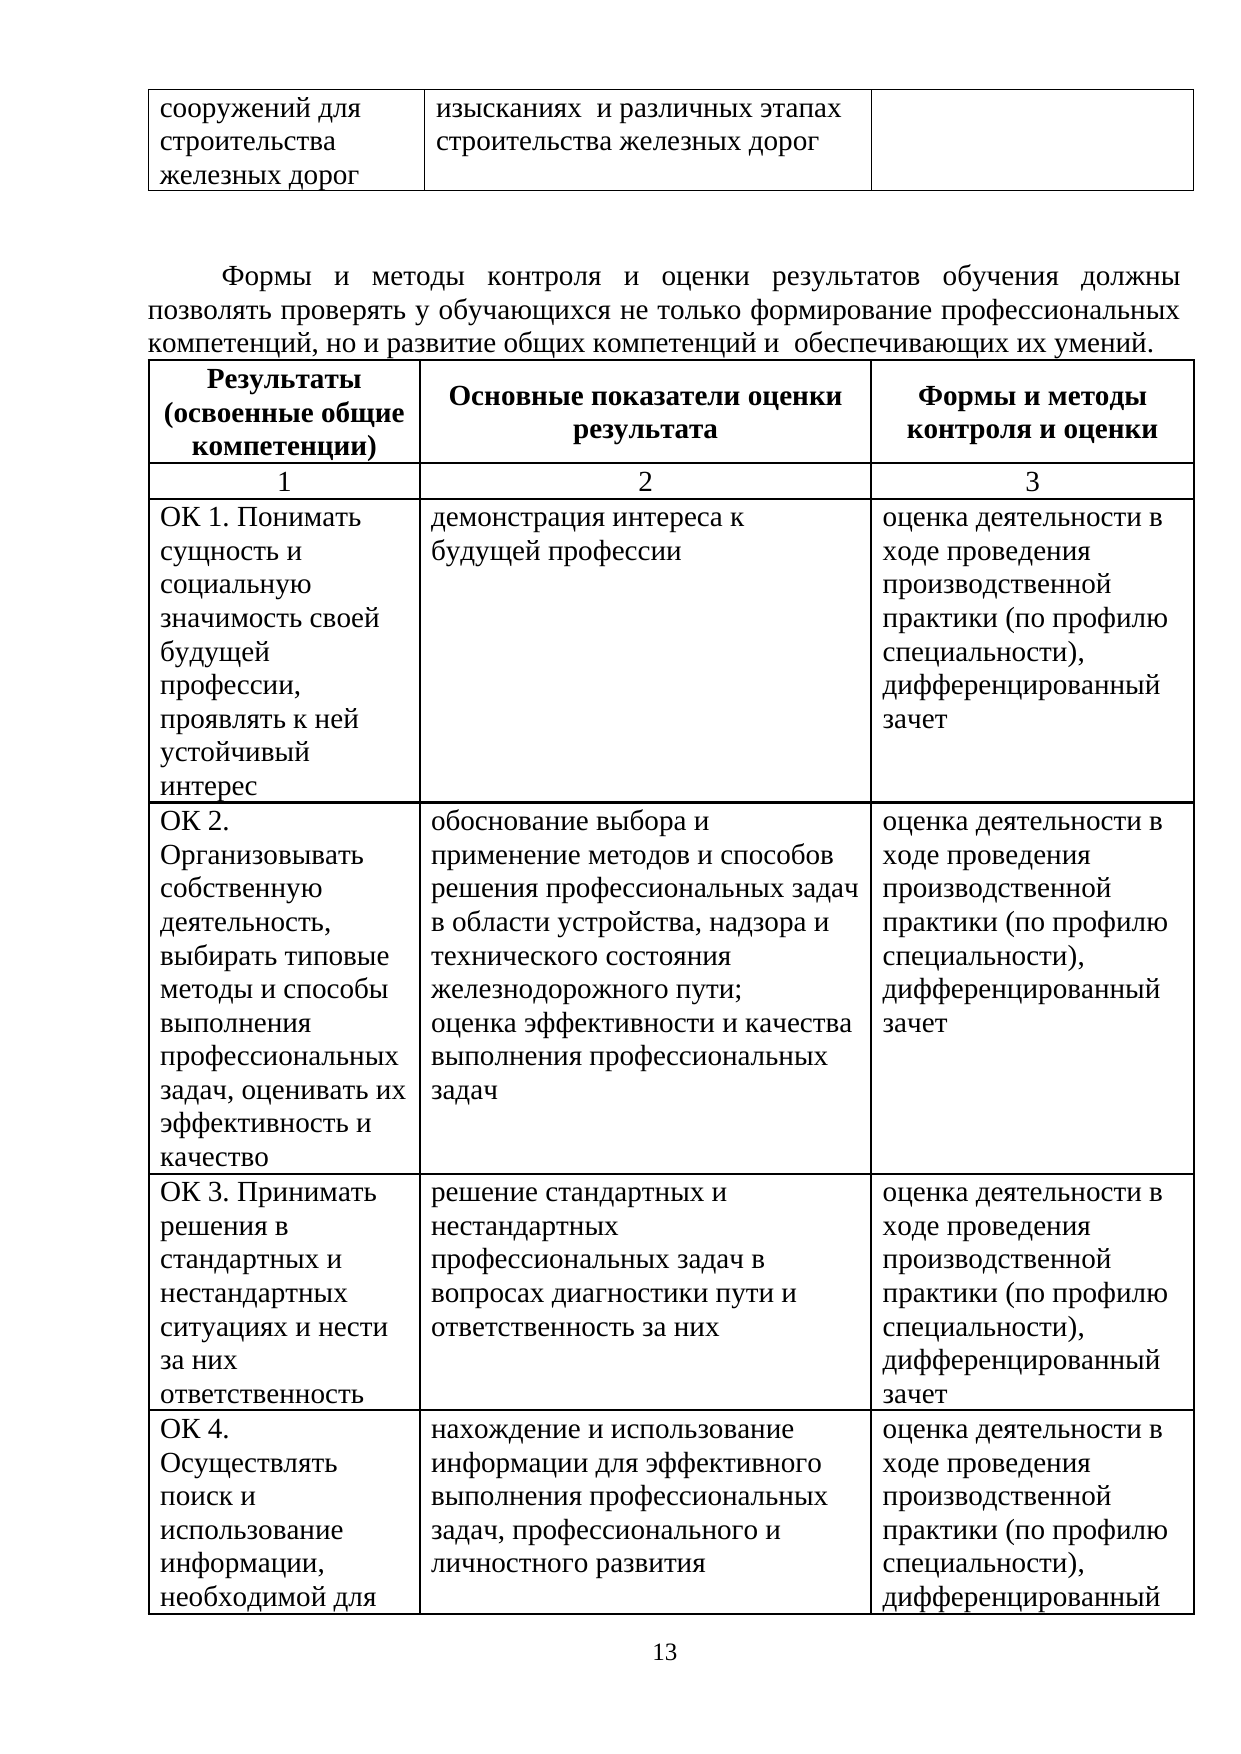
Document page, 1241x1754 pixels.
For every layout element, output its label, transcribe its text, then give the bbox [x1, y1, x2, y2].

table_cell обоснование выбора и применение методов и способов решения профессиональных задач в области устройства, надзора и технического состояния железнодорожного пути; оценка эффективности и качества выполнения профессиональных задач [421, 804, 870, 1172]
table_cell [421, 1411, 870, 1613]
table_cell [149, 90, 424, 190]
table_cell 1 [150, 464, 419, 497]
table_header Результаты (освоенные общие компетенции) [150, 361, 419, 462]
table_cell оценка деятельности в ходе проведения производственной практики (по профилю специальности), дифференцированный зачет [872, 1175, 1193, 1409]
table_cell ОК 1. Понимать сущность и социальную значимость своей будущей профессии, проявлять к ней устойчивый интерес [150, 500, 419, 801]
table_cell 3 [872, 464, 1193, 497]
table_cell демонстрация интереса к будущей профессии [421, 500, 870, 801]
table_cell ОК 2. Организовывать собственную деятельность, выбирать типовые методы и способы выполнения профессиональных задач, оценивать их эффективность и качество [150, 804, 419, 1172]
table_cell решение стандартных и нестандартных профессиональных задач в вопросах диагностики пути и ответственность за них [421, 1175, 870, 1409]
table_header Формы и методы контроля и оценки [872, 361, 1193, 462]
table_cell ОК 3. Принимать решения в стандартных и нестандартных ситуациях и нести за них ответственность [150, 1175, 419, 1409]
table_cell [425, 90, 871, 190]
table_header Основные показатели оценки результата [421, 361, 870, 462]
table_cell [150, 1411, 419, 1613]
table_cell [872, 90, 1193, 190]
table_cell оценка деятельности в ходе проведения производственной практики (по профилю специальности), дифференцированный зачет [872, 804, 1193, 1172]
table_cell 2 [421, 464, 870, 497]
table_cell оценка деятельности в ходе проведения производственной практики (по профилю специальности), дифференцированный зачет [872, 500, 1193, 801]
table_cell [872, 1411, 1193, 1613]
text Формы и методы контроля и оценки результатов обучения должны позволять проверять у обучающихся не только формирование профессиональных компетенций, но и развитие общих компетенций и обеспечивающих их умений. [148, 258, 1181, 359]
